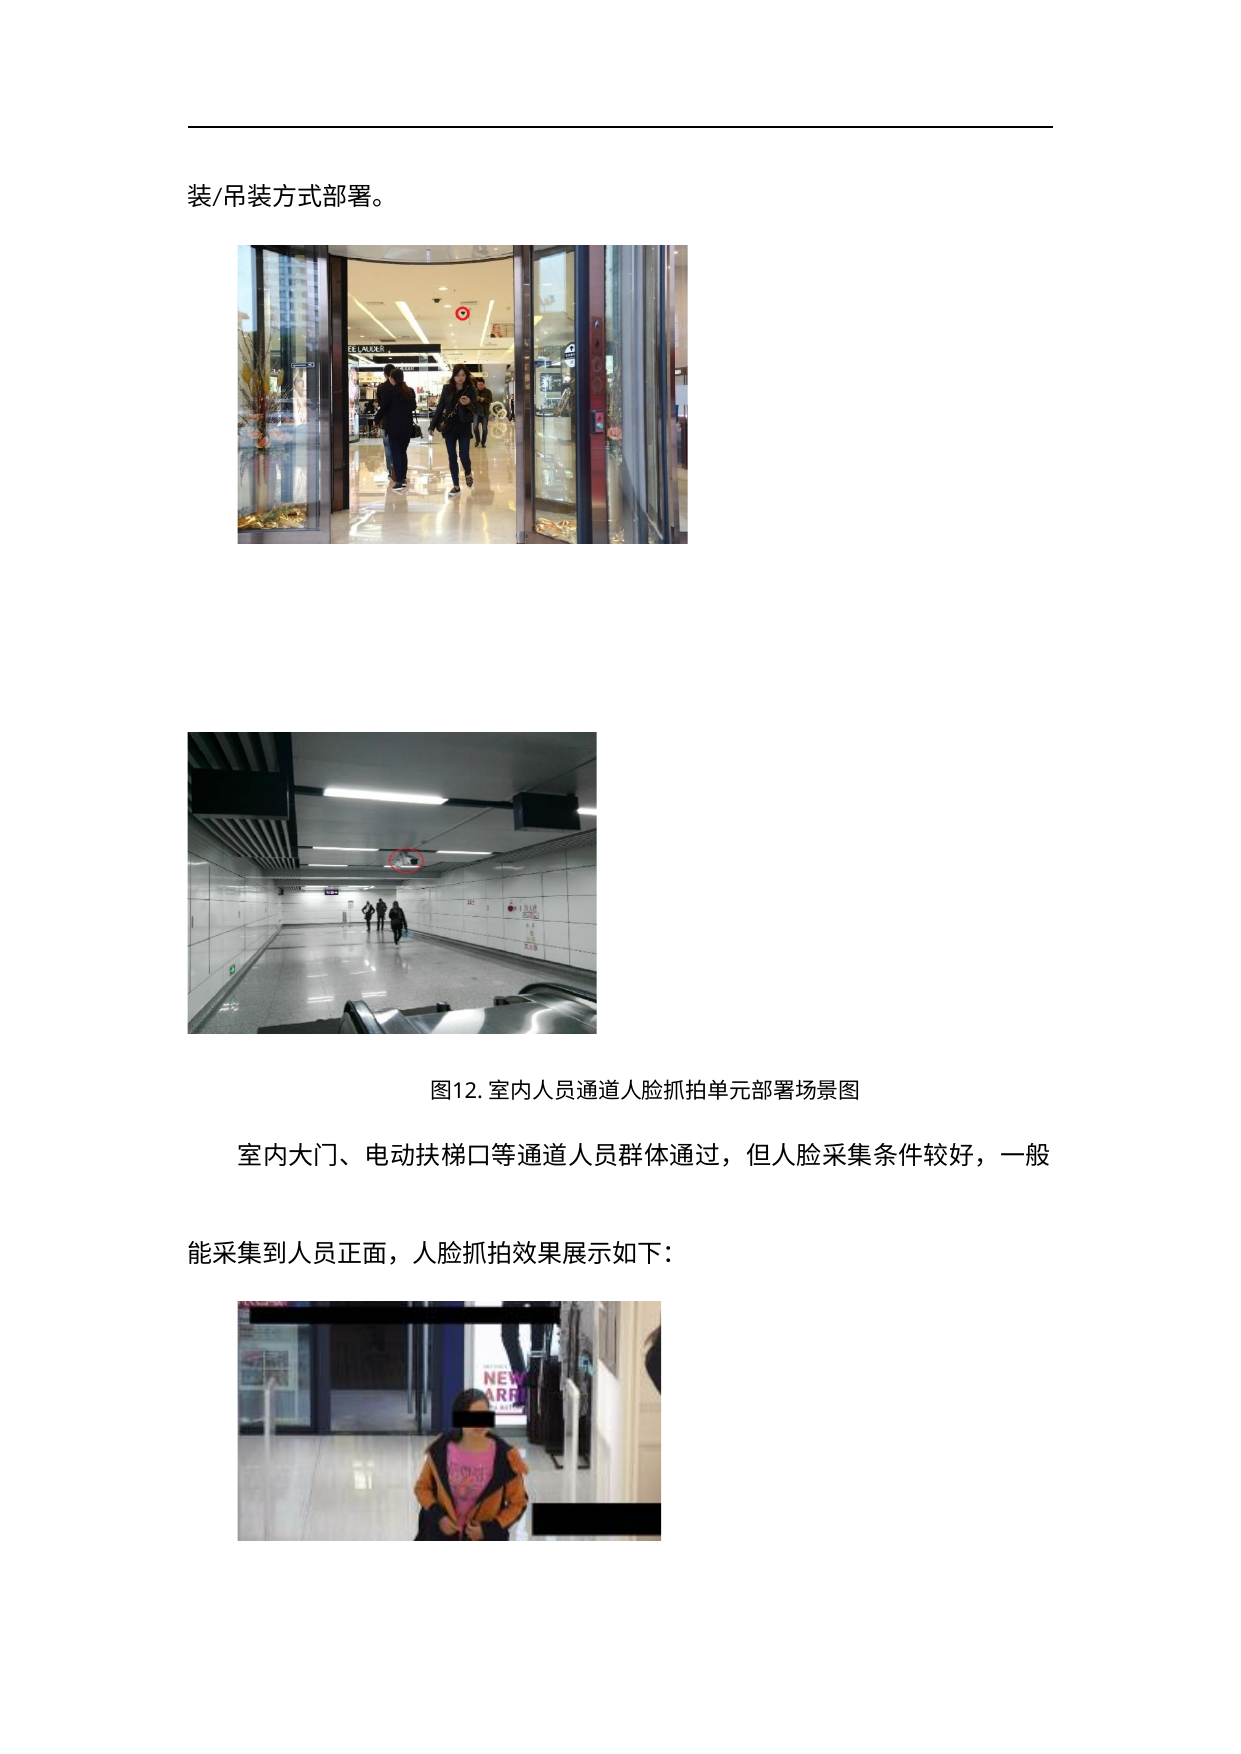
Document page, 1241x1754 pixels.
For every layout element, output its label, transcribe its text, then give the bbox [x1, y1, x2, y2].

picture [187, 732, 597, 1034]
text 室内大门、电动扶梯口等通道人员群体通过，但人脸采集条件较好，一般能采集到人员正面，人脸抓拍效果展示如下： [187, 1121, 1053, 1284]
picture [237, 245, 688, 544]
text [187, 162, 1053, 227]
text 室内人员通道人脸抓拍单元部署场景图 [187, 1073, 1053, 1105]
picture [237, 1301, 662, 1541]
